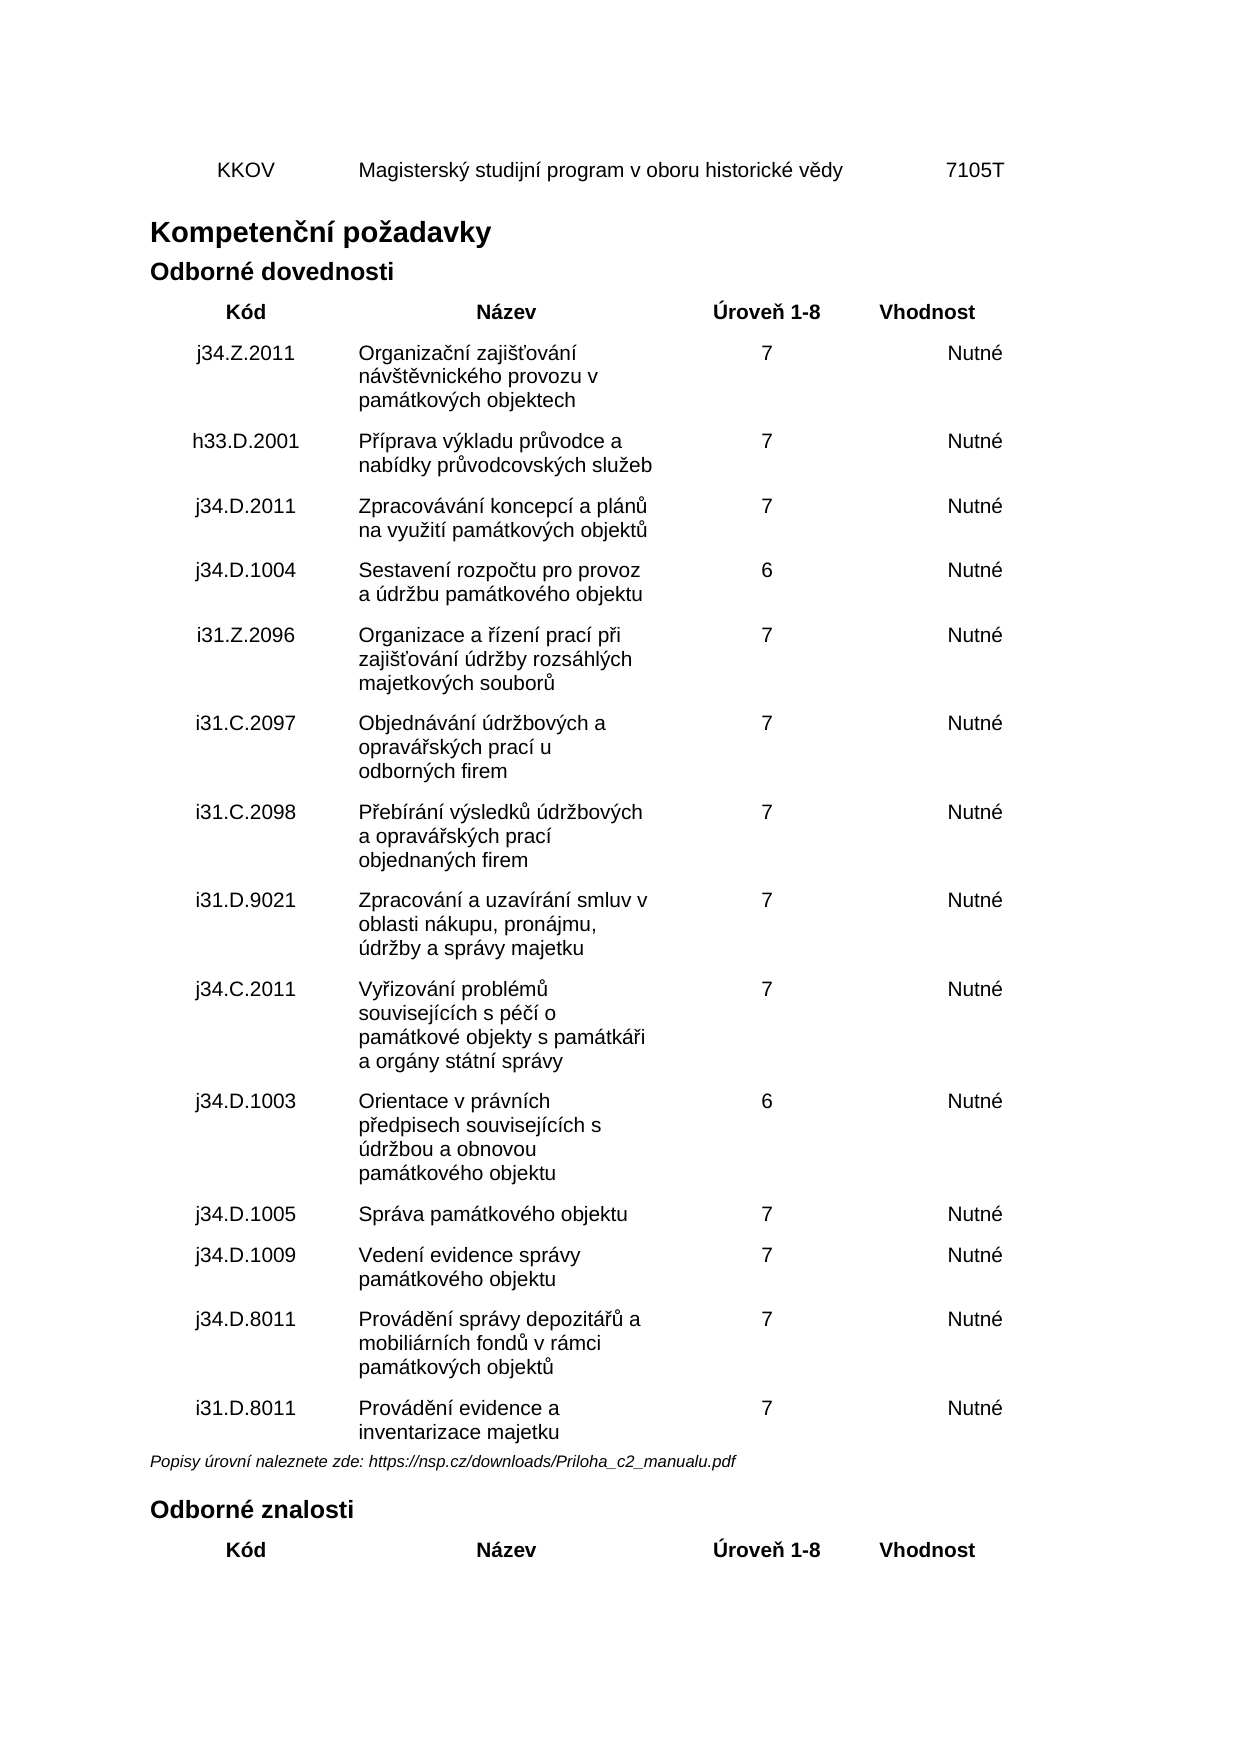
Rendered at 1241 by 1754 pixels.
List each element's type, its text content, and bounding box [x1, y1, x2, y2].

table_cell Orientace v právních předpisech souvisejících s údržbou a obnovou památkového objektu [350, 1081, 662, 1193]
table_cell Nutné [871, 1234, 1079, 1299]
table_cell Příprava výkladu průvodce a nabídky průvodcovských služeb [350, 421, 662, 485]
table_cell Objednávání údržbových a opravářských prací u odborných firem [350, 703, 662, 791]
table_header Kód [142, 291, 350, 332]
table_cell j34.Z.2011 [142, 332, 350, 421]
table_cell Správa památkového objektu [350, 1194, 662, 1234]
table_header Název [350, 1530, 662, 1571]
table_cell 6 [663, 550, 871, 614]
table_cell Provádění správy depozitářů a mobiliárních fondů v rámci památkových objektů [350, 1299, 662, 1387]
table_cell KKOV [142, 150, 350, 191]
table_cell Nutné [871, 703, 1079, 791]
table_cell i31.C.2098 [142, 791, 350, 880]
table_cell h33.D.2001 [142, 421, 350, 485]
table_cell Nutné [871, 421, 1079, 485]
table_cell Nutné [871, 332, 1079, 421]
table_cell 7 [663, 1387, 871, 1452]
table_cell 7 [663, 614, 871, 703]
table_cell j34.D.1004 [142, 550, 350, 614]
table_cell 7 [663, 1194, 871, 1234]
table_cell 7 [663, 703, 871, 791]
table_cell Organizační zajišťování návštěvnického provozu v památkových objektech [350, 332, 662, 421]
table_cell 7 [663, 1299, 871, 1387]
table_cell i31.Z.2096 [142, 614, 350, 703]
table_header Úroveň 1-8 [663, 1530, 871, 1571]
table_cell 7105T [871, 150, 1079, 191]
table_cell i31.D.8011 [142, 1387, 350, 1452]
subtitle Odborné dovednosti [150, 256, 1090, 285]
table_header Název [350, 291, 662, 332]
table_cell Nutné [871, 791, 1079, 880]
table_cell Vyřizování problémů souvisejících s péčí o památkové objekty s památkáři a orgány státní správy [350, 969, 662, 1081]
table_cell 7 [663, 332, 871, 421]
text Popisy úrovní naleznete zde: https://nsp.cz/downloads/Priloha_c2_manualu.pdf [150, 1452, 1090, 1471]
table_cell Nutné [871, 1299, 1079, 1387]
table_cell Sestavení rozpočtu pro provoz a údržbu památkového objektu [350, 550, 662, 614]
table_cell Nutné [871, 969, 1079, 1081]
subtitle Kompetenční požadavky [150, 214, 1090, 248]
table_cell Nutné [871, 485, 1079, 550]
table_cell i31.C.2097 [142, 703, 350, 791]
table_cell j34.D.1009 [142, 1234, 350, 1299]
table_cell 7 [663, 421, 871, 485]
table_header Kód [142, 1530, 350, 1571]
table_cell Nutné [871, 880, 1079, 968]
table_cell j34.D.1003 [142, 1081, 350, 1193]
table_cell Přebírání výsledků údržbových a opravářských prací objednaných firem [350, 791, 662, 880]
table_cell 7 [663, 1234, 871, 1299]
table_cell 7 [663, 791, 871, 880]
table_cell 7 [663, 880, 871, 968]
table_cell Provádění evidence a inventarizace majetku [350, 1387, 662, 1452]
table_cell Magisterský studijní program v oboru historické vědy [350, 150, 871, 191]
table_cell j34.C.2011 [142, 969, 350, 1081]
table_header Vhodnost [871, 291, 1079, 332]
table_cell Nutné [871, 614, 1079, 703]
table_cell Organizace a řízení prací při zajišťování údržby rozsáhlých majetkových souborů [350, 614, 662, 703]
table_header Vhodnost [871, 1530, 1079, 1571]
table_cell i31.D.9021 [142, 880, 350, 968]
table_cell Nutné [871, 550, 1079, 614]
table_cell Nutné [871, 1081, 1079, 1193]
table_cell j34.D.8011 [142, 1299, 350, 1387]
table_cell Nutné [871, 1387, 1079, 1452]
table_cell j34.D.1005 [142, 1194, 350, 1234]
table_cell Vedení evidence správy památkového objektu [350, 1234, 662, 1299]
table_cell 7 [663, 969, 871, 1081]
subtitle Odborné znalosti [150, 1495, 1090, 1524]
table_cell 6 [663, 1081, 871, 1193]
table_cell 7 [663, 485, 871, 550]
table_cell Zpracování a uzavírání smluv v oblasti nákupu, pronájmu, údržby a správy majetku [350, 880, 662, 968]
table_cell Zpracovávání koncepcí a plánů na využití památkových objektů [350, 485, 662, 550]
table_cell Nutné [871, 1194, 1079, 1234]
table_cell j34.D.2011 [142, 485, 350, 550]
table_header Úroveň 1-8 [663, 291, 871, 332]
